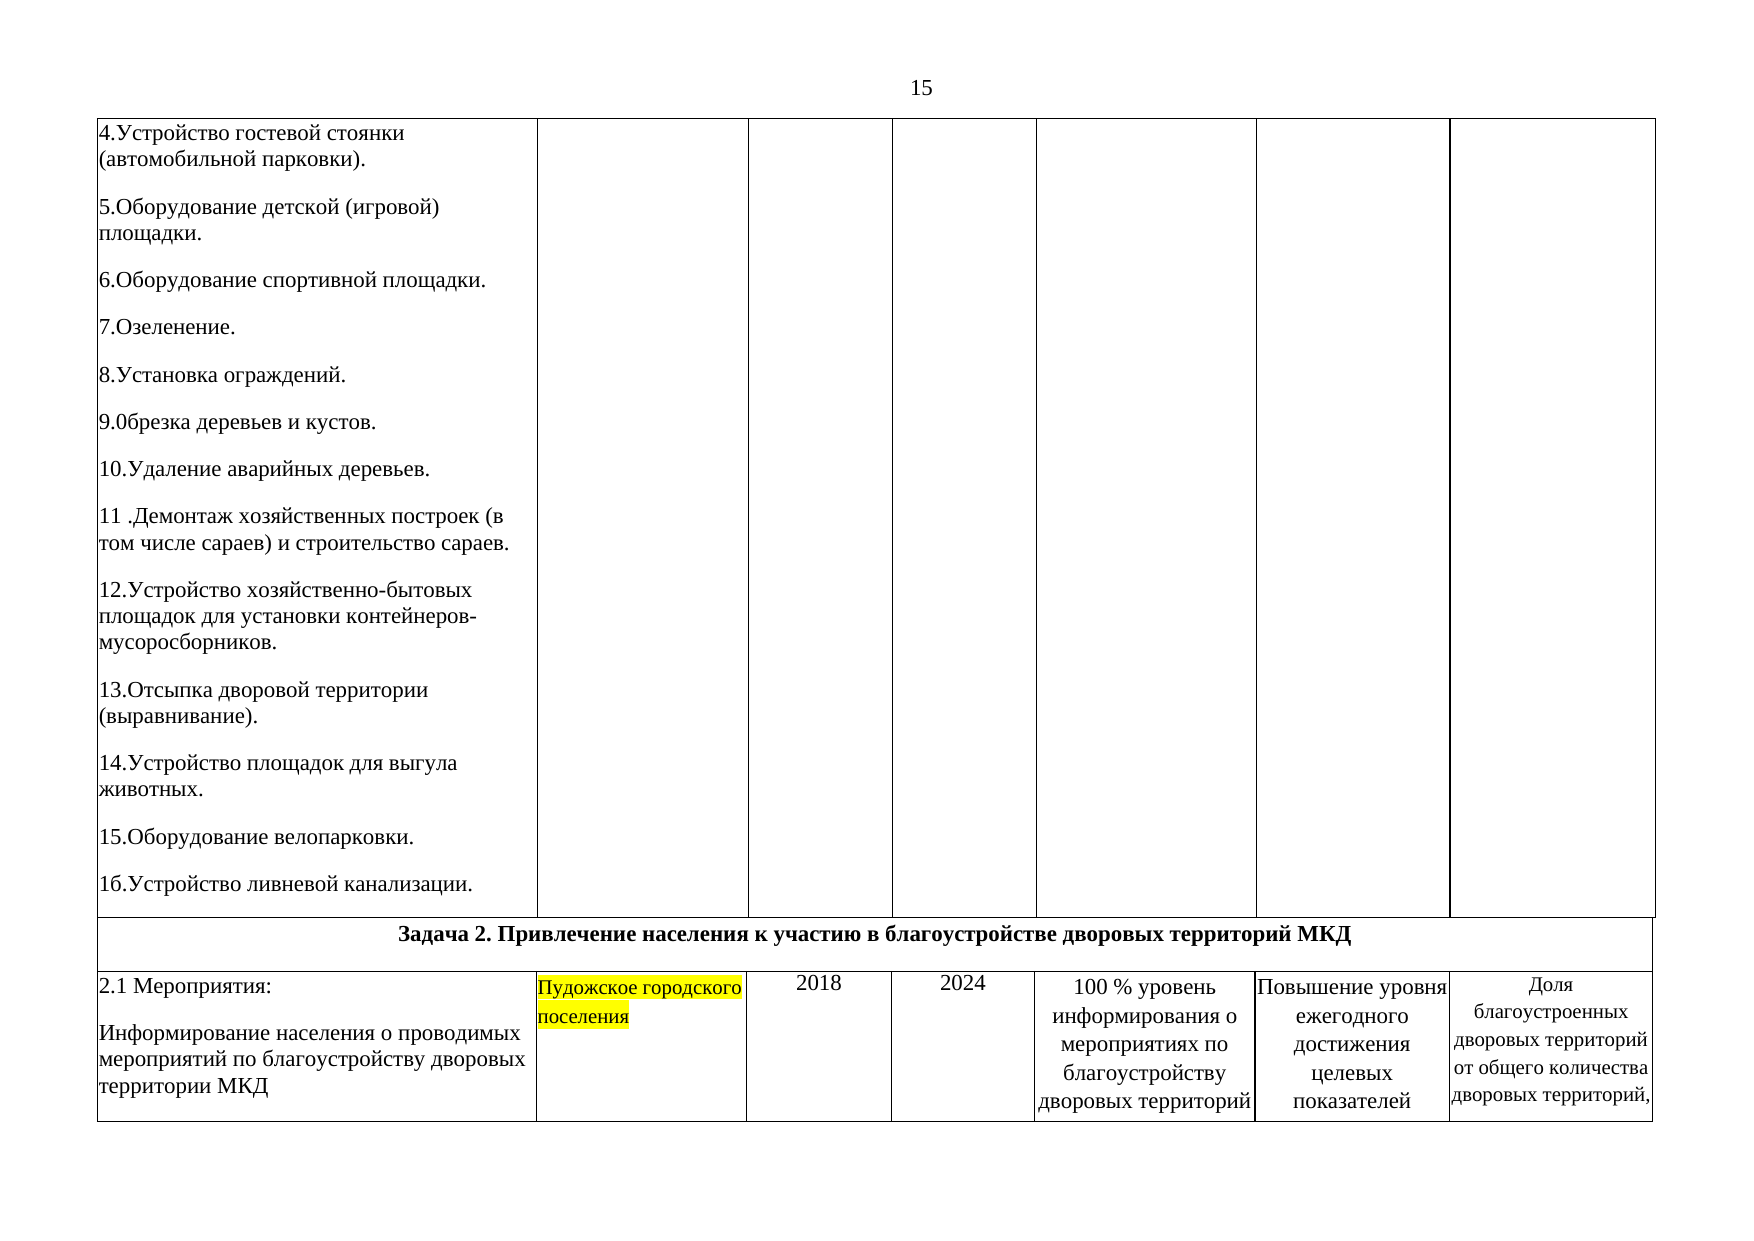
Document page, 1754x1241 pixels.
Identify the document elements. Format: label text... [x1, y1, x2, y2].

table_cell [749, 119, 892, 917]
table_cell 2024 [892, 972, 1034, 1121]
table_cell 4.Устройство гостевой стоянки (автомобильной парковки). 5.Оборудование детской (игровой) площадки. 6.Оборудование спортивной площадки. 7.Озеленение. 8.Установка ограждений. 9.0брезка деревьев и кустов. 10.Удаление аварийных деревьев. 11 .Демонтаж хозяйственных построек (в том числе сараев) и строительство сараев. 12.Устройство хозяйственно-бытовых площадок для установки контейнеров-мусоросборников. 13.Отсыпка дворовой территории (выравнивание). 14.Устройство площадок для выгула животных. 15.Оборудование велопарковки. 1б.Устройство ливневой канализации. [98, 119, 537, 917]
table_cell Задача 2. Привлечение населения к участию в благоустройстве дворовых территорий МКД [98, 918, 1652, 971]
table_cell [98, 972, 536, 1121]
table_cell 2018 [747, 972, 891, 1121]
table_cell [538, 119, 748, 917]
table_cell [893, 119, 1036, 917]
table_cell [1035, 972, 1254, 1121]
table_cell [1450, 972, 1652, 1121]
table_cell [537, 972, 746, 1121]
table_cell [1037, 119, 1256, 917]
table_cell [1256, 972, 1449, 1121]
table_cell [1451, 119, 1655, 917]
table_cell [1257, 119, 1449, 917]
